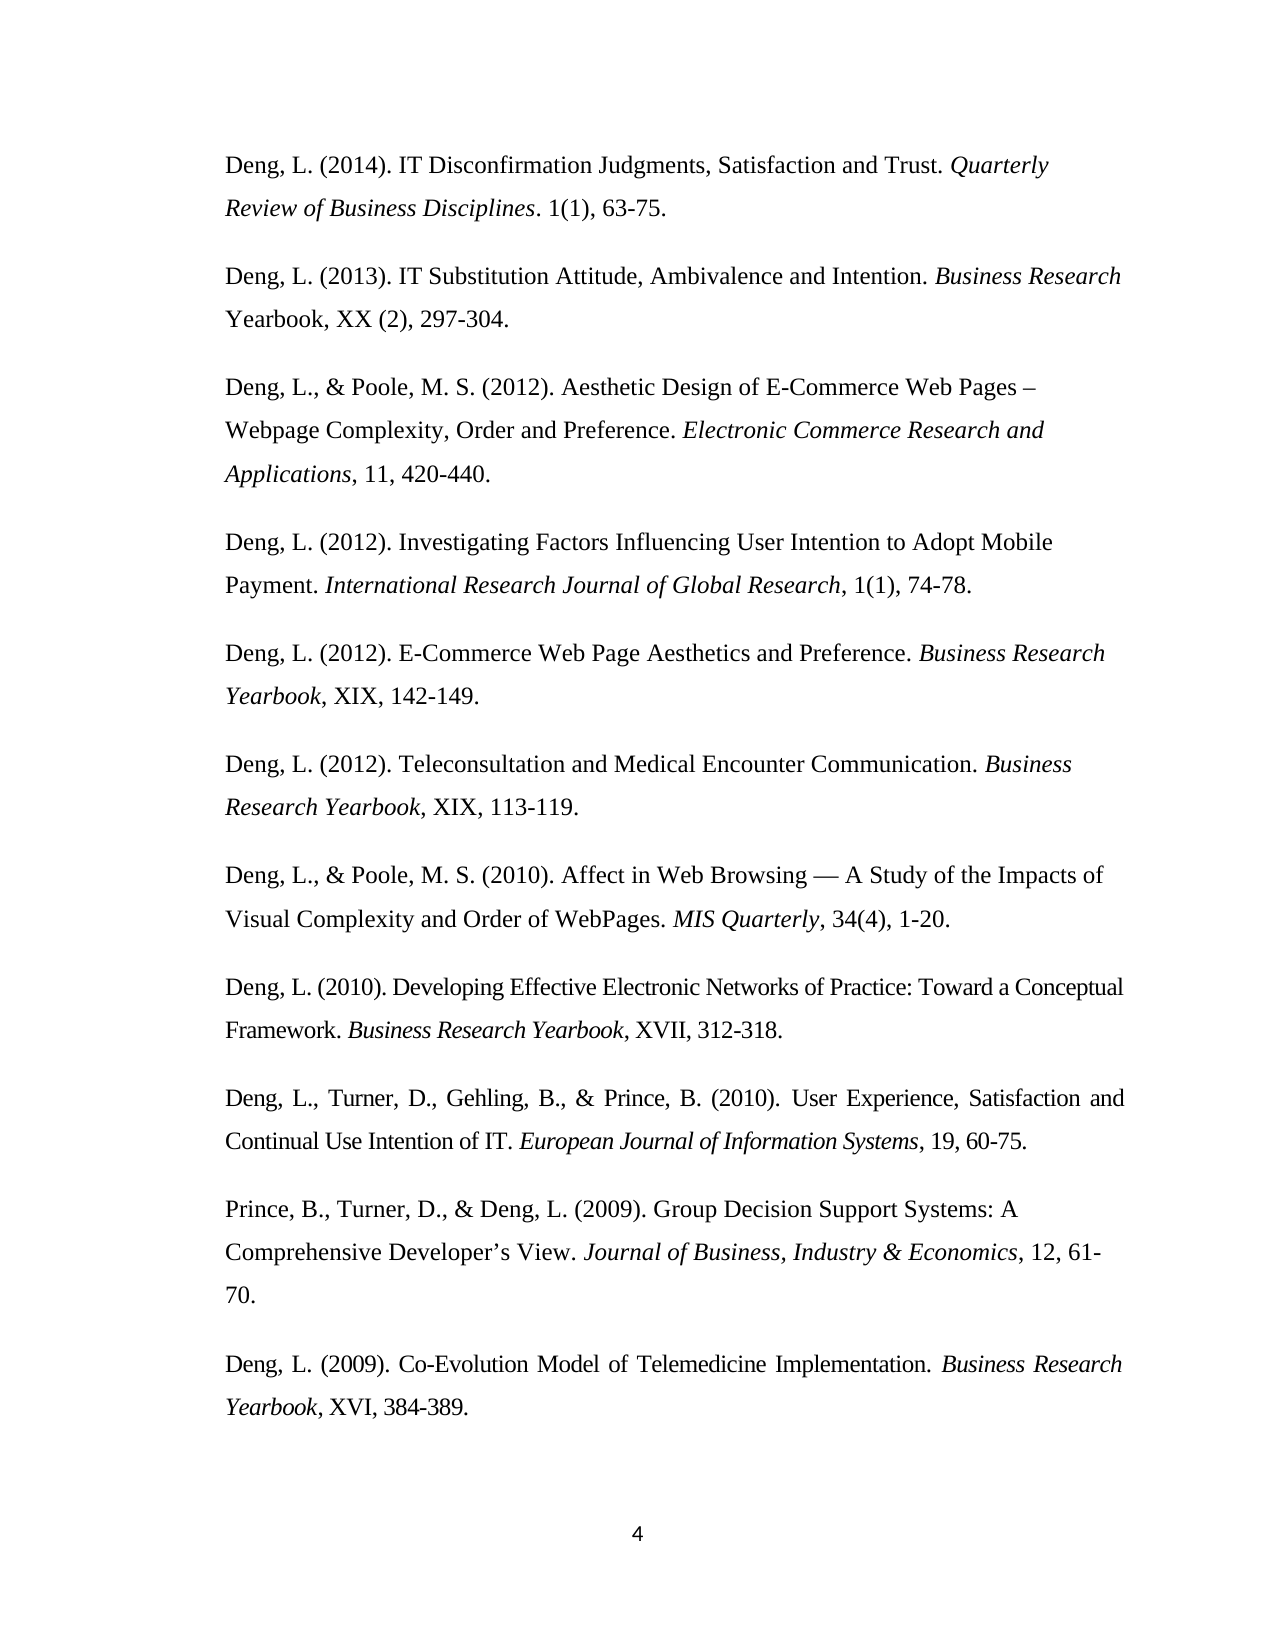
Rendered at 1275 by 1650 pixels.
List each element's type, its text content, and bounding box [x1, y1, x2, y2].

text Deng, L. (2012). E-Commerce Web Page Aesthetics and Preference. Business Research Yearbook, XIX, 142-149. [225, 638, 1125, 710]
text Prince, B., Turner, D., & Deng, L. (2009). Group Decision Support Systems: A Comprehensive Developer’s View. Journal of Business, Industry & Economics, 12, 61-70. [225, 1194, 1125, 1309]
text Deng, L. (2012). Teleconsultation and Medical Encounter Communication. Business Research Yearbook, XIX, 113-119. [225, 749, 1125, 821]
text Deng, L. (2014). IT Disconfirmation Judgments, Satisfaction and Trust. Quarterly Review of Business Disciplines. 1(1), 63-75. [225, 150, 1125, 222]
text Deng, L. (2009). Co-Evolution Model of Telemedicine Implementation. Business Research Yearbook, XVI, 384-389. [225, 1349, 1125, 1421]
text Deng, L., & Poole, M. S. (2012). Aesthetic Design of E-Commerce Web Pages – Webpage Complexity, Order and Preference. Electronic Commerce Research and Applications, 11, 420-440. [225, 372, 1125, 487]
text Deng, L. (2013). IT Substitution Attitude, Ambivalence and Intention. Business Research Yearbook, XX (2), 297-304. [225, 261, 1125, 333]
text Deng, L. (2012). Investigating Factors Influencing User Intention to Adopt Mobile Payment. International Research Journal of Global Research, 1(1), 74-78. [225, 527, 1125, 599]
text Deng, L., Turner, D., Gehling, B., & Prince, B. (2010). User Experience, Satisfaction and Continual Use Intention of IT. European Journal of Information Systems, 19, 60-75. [225, 1083, 1125, 1155]
text Deng, L. (2010). Developing Effective Electronic Networks of Practice: Toward a Conceptual Framework. Business Research Yearbook, XVII, 312-318. [225, 972, 1125, 1044]
text Deng, L., & Poole, M. S. (2010). Affect in Web Browsing — A Study of the Impacts of Visual Complexity and Order of WebPages. MIS Quarterly, 34(4), 1-20. [225, 861, 1125, 932]
